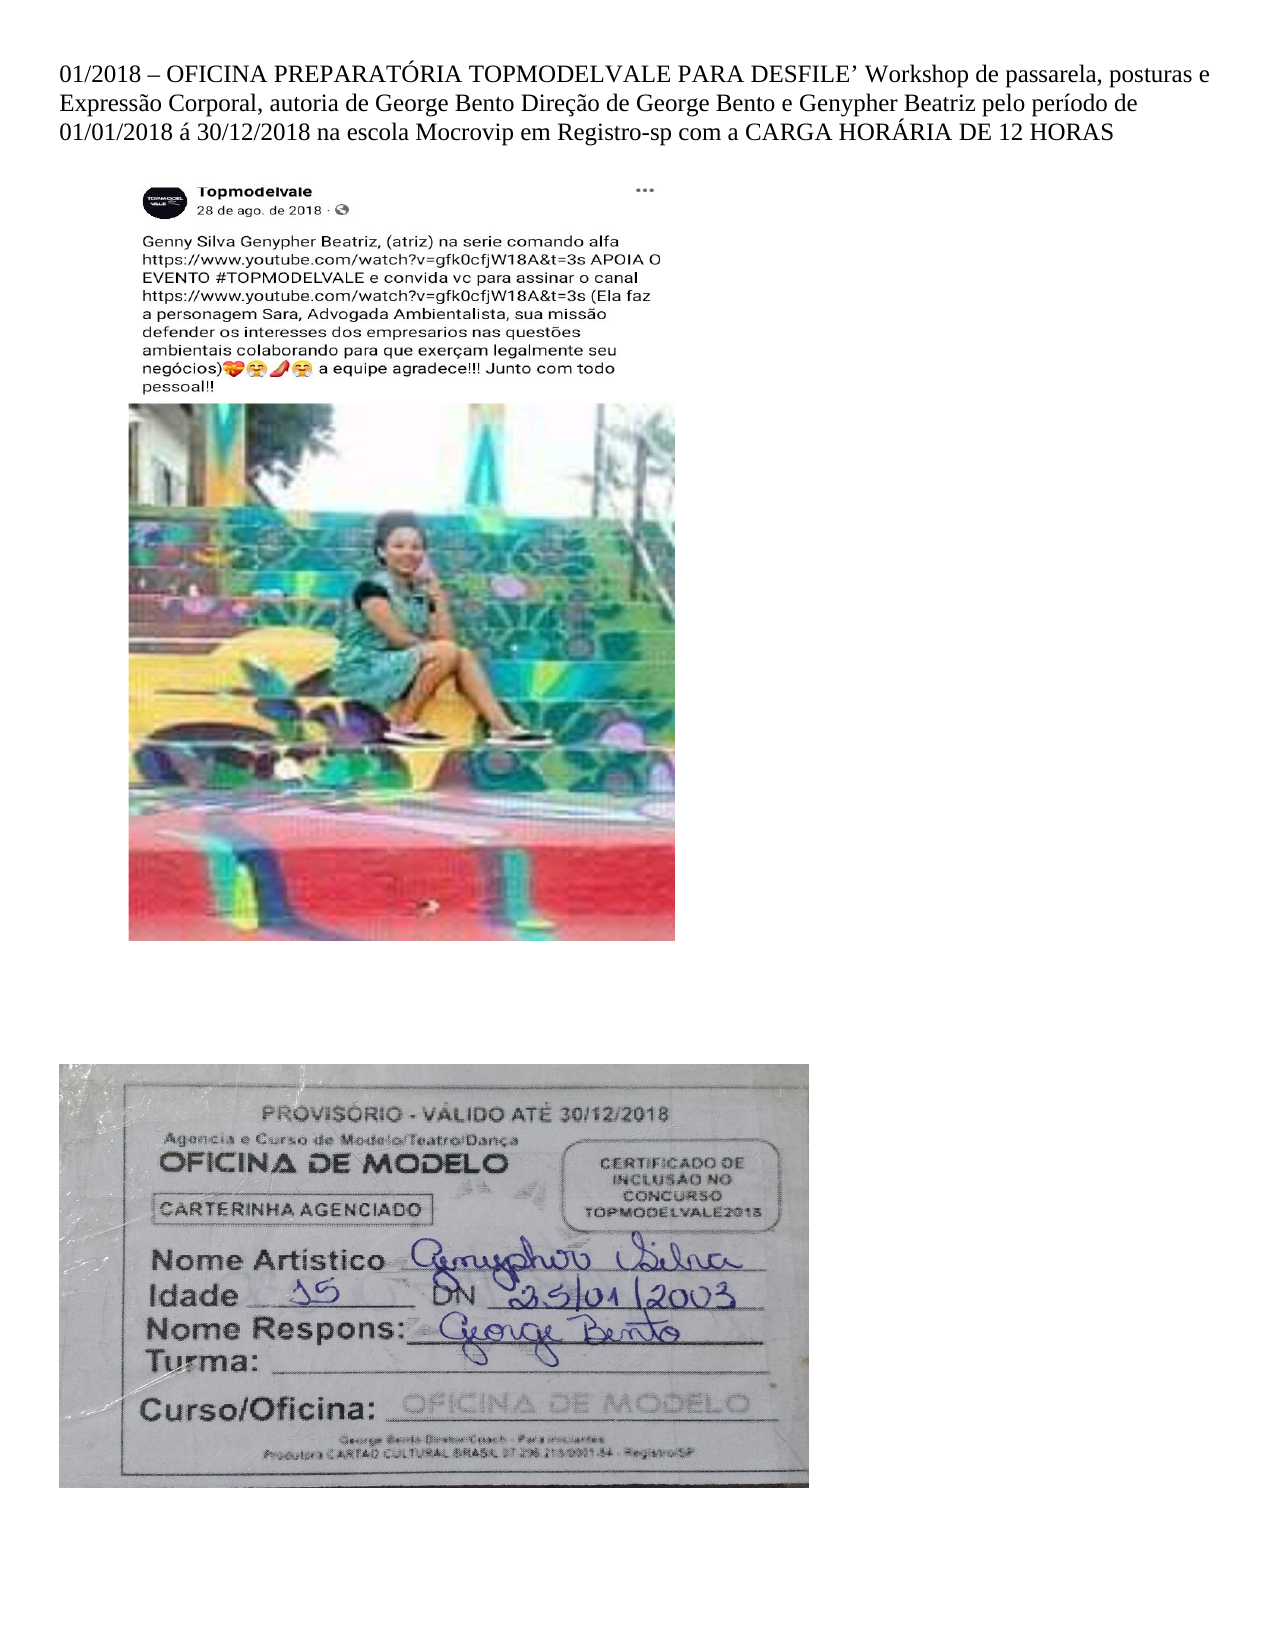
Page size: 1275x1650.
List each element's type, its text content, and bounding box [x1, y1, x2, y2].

picture [128, 178, 675, 941]
text 01/2018 – OFICINA PREPARATÓRIA TOPMODELVALE PARA DESFILE’ Workshop de passarela, posturas e Expressão Corporal, autoria de George Bento Direção de George Bento e Genypher Beatriz pelo período de 01/01/2018 á 30/12/2018 na escola Mocrovip em Registro-sp com a CARGA HORÁRIA DE 12 HORAS [59, 59, 1216, 145]
picture [59, 1064, 809, 1488]
